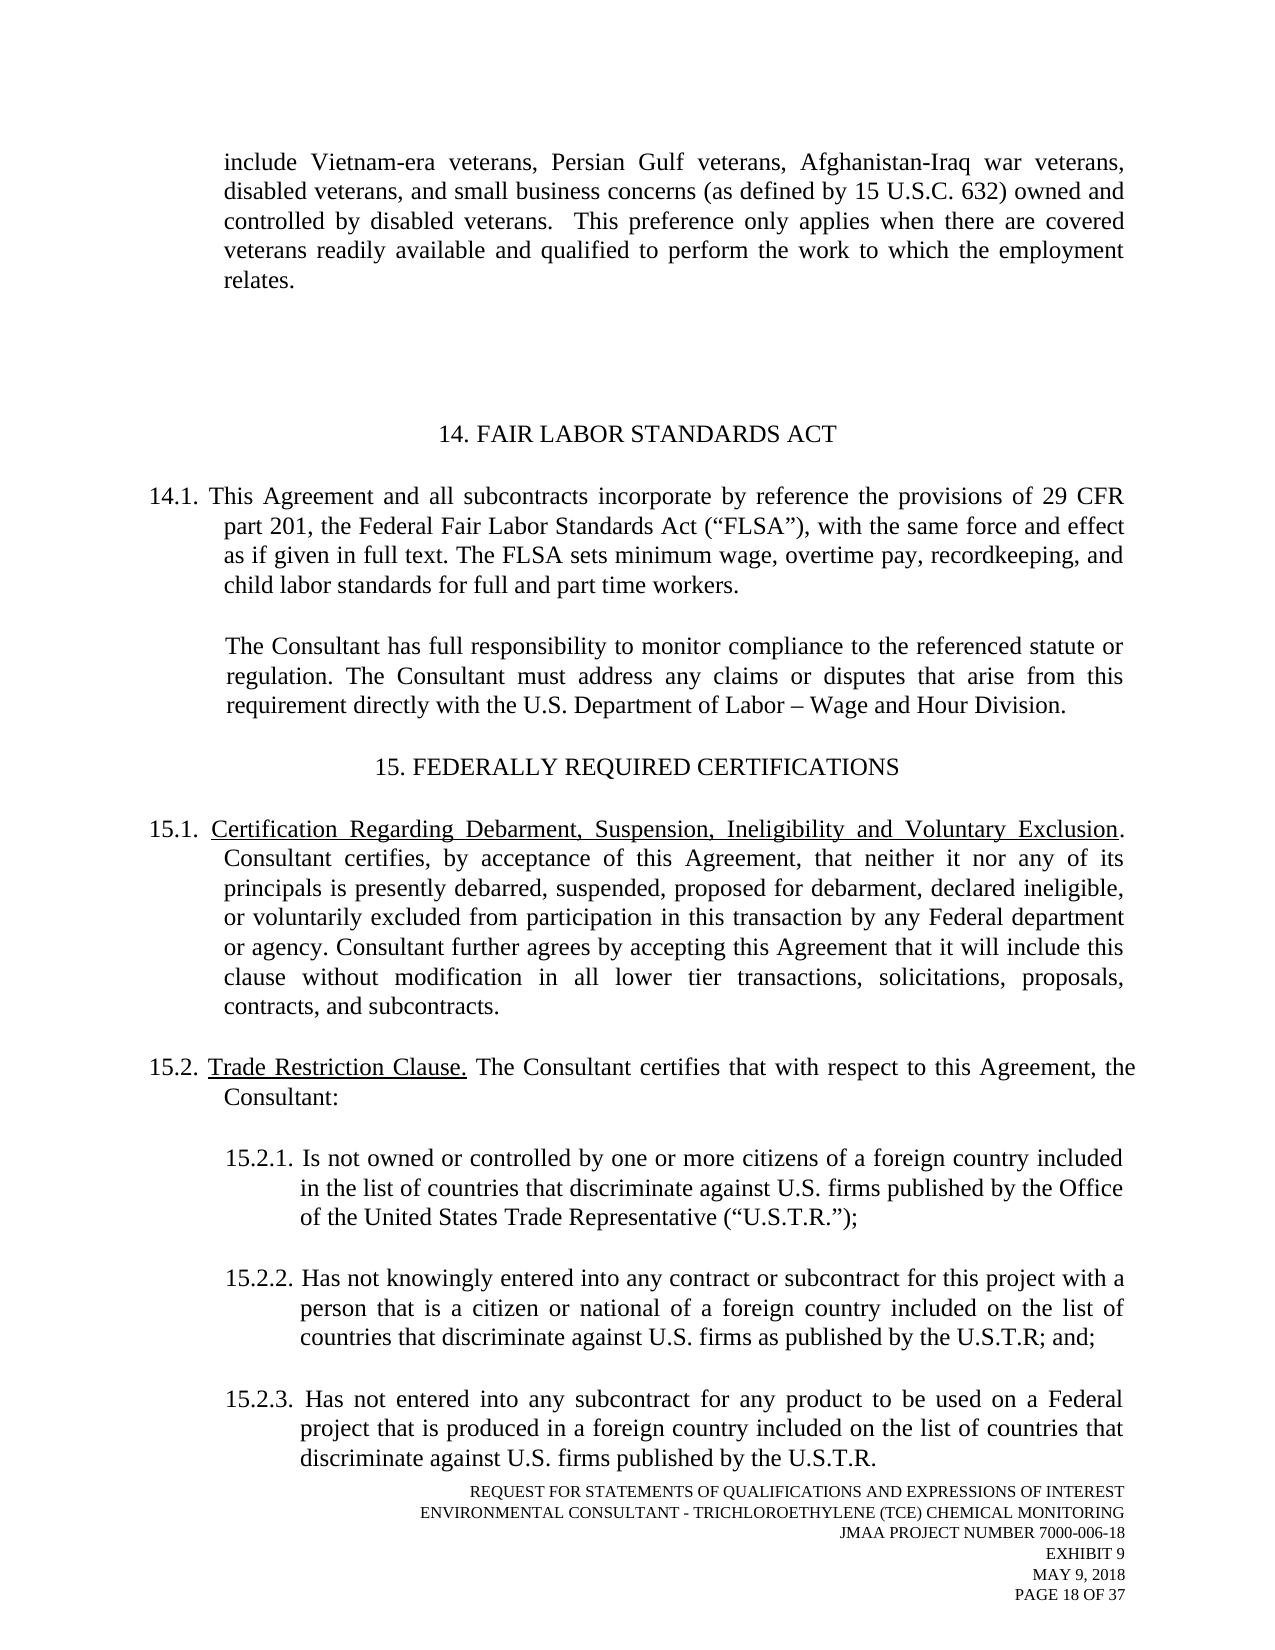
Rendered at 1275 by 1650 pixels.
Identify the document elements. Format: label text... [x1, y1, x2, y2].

text 15.1. Certification Regarding Debarment, Suspension, Ineligibility and Voluntary Exclusion. Consultant certifies, by acceptance of this Agreement, that neither it nor any of its principals is presently debarred, suspended, proposed for debarment, declared ineligible, or voluntarily excluded from participation in this transaction by any Federal department or agency. Consultant further agrees by accepting this Agreement that it will include this clause without modification in all lower tier transactions, solicitations, proposals, contracts, and subcontracts. [148, 814, 1125, 1020]
text 14.1. This Agreement and all subcontracts incorporate by reference the provisions of 29 CFR part 201, the Federal Fair Labor Standards Act (“FLSA”), with the same force and effect as if given in full text. The FLSA sets minimum wage, overtime pay, recordkeeping, and child labor standards for full and part time workers. [148, 481, 1125, 599]
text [148, 147, 1125, 294]
subtitle 15. FEDERALLY REQUIRED CERTIFICATIONS [258, 752, 1016, 780]
subtitle 14. FAIR LABOR STANDARDS ACT [258, 419, 1017, 448]
text 15.2.3. Has not entered into any subcontract for any product to be used on a Federal project that is produced in a foreign country included on the list of countries that discriminate against U.S. firms published by the U.S.T.R. [225, 1384, 1125, 1472]
text 15.2.2. Has not knowingly entered into any contract or subcontract for this project with a person that is a citizen or national of a foreign country included on the list of countries that discriminate against U.S. firms as published by the U.S.T.R; and; [225, 1263, 1125, 1351]
text 15.2. Trade Restriction Clause. The Consultant certifies that with respect to this Agreement, the Consultant: [148, 1052, 1136, 1111]
text The Consultant has full responsibility to monitor compliance to the referenced statute or regulation. The Consultant must address any claims or disputes that arise from this requirement directly with the U.S. Department of Labor – Wage and Hour Division. [225, 631, 1125, 719]
text 15.2.1. Is not owned or controlled by one or more citizens of a foreign country included in the list of countries that discriminate against U.S. firms published by the Office of the United States Trade Representative (“U.S.T.R.”); [225, 1143, 1125, 1231]
